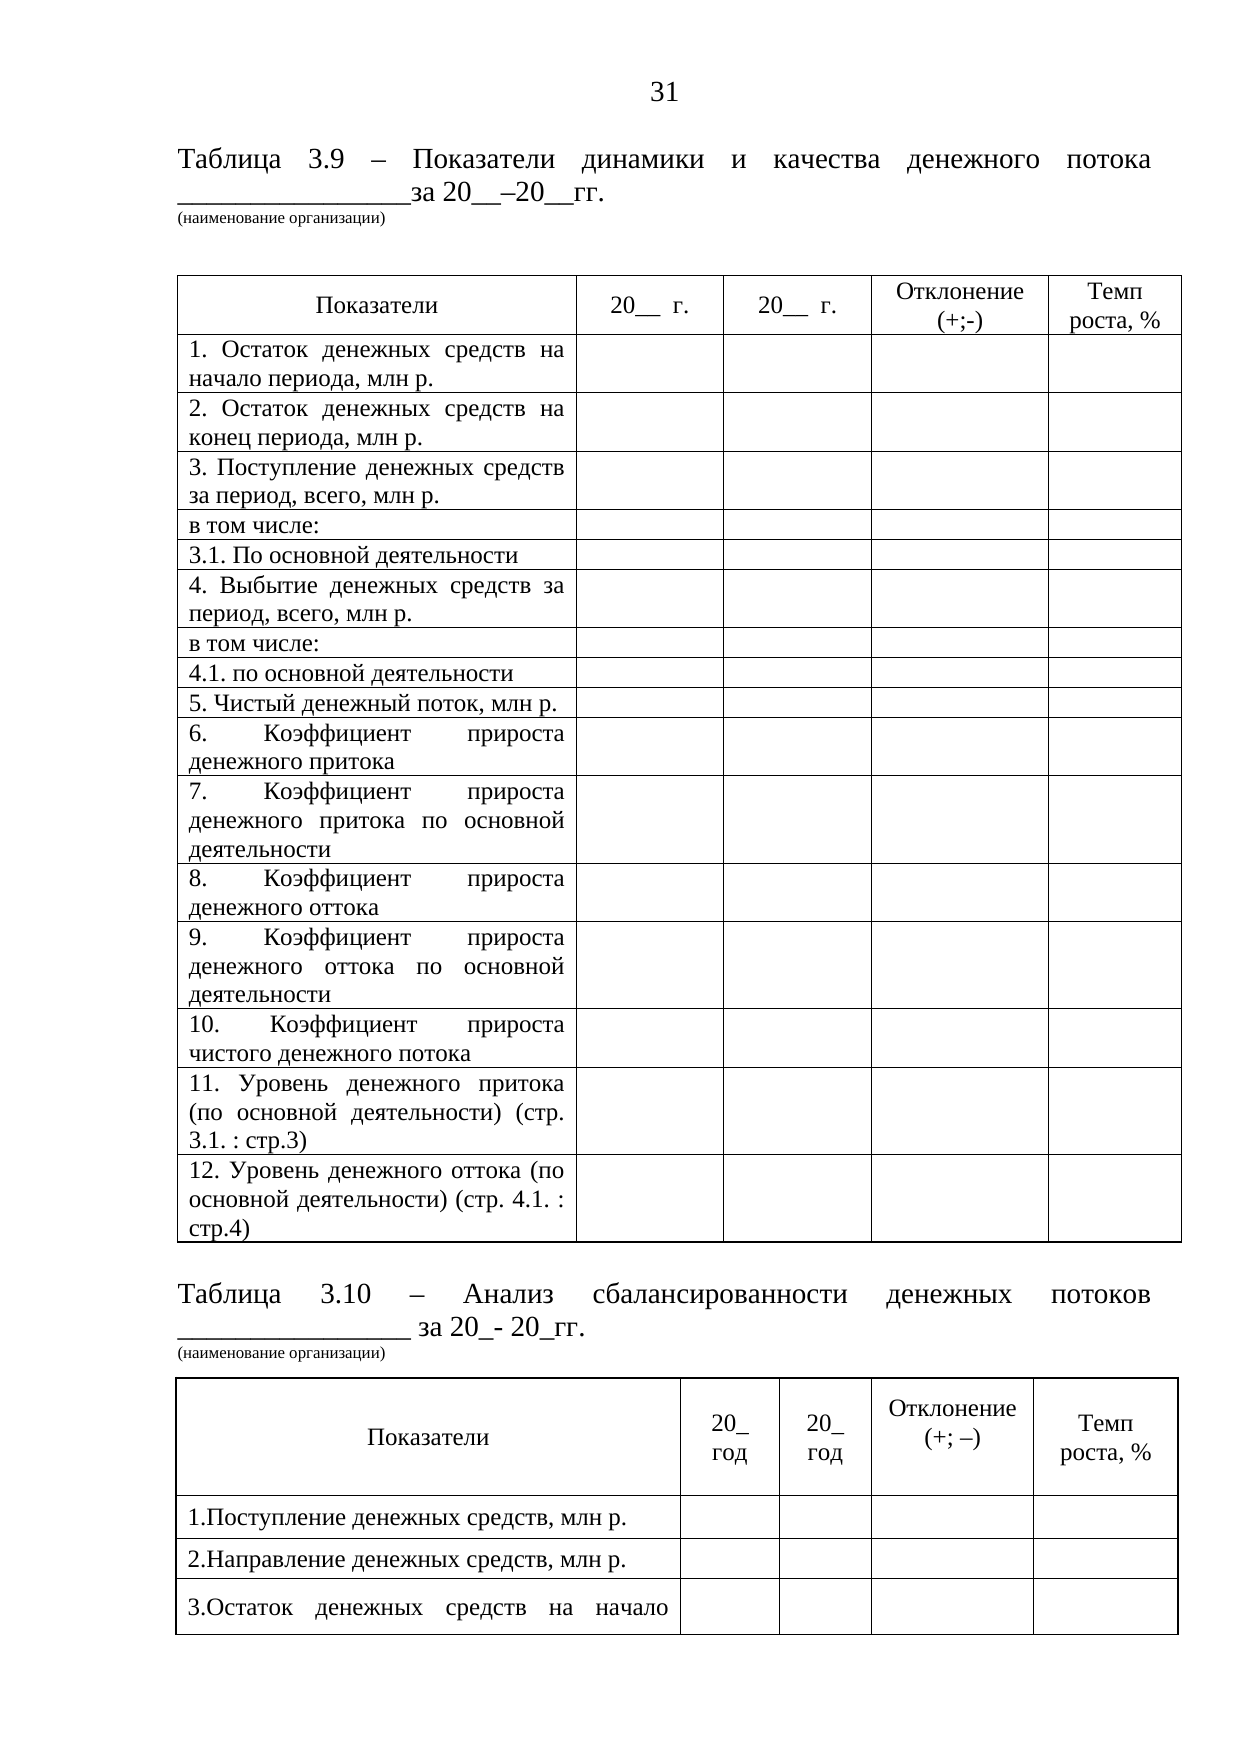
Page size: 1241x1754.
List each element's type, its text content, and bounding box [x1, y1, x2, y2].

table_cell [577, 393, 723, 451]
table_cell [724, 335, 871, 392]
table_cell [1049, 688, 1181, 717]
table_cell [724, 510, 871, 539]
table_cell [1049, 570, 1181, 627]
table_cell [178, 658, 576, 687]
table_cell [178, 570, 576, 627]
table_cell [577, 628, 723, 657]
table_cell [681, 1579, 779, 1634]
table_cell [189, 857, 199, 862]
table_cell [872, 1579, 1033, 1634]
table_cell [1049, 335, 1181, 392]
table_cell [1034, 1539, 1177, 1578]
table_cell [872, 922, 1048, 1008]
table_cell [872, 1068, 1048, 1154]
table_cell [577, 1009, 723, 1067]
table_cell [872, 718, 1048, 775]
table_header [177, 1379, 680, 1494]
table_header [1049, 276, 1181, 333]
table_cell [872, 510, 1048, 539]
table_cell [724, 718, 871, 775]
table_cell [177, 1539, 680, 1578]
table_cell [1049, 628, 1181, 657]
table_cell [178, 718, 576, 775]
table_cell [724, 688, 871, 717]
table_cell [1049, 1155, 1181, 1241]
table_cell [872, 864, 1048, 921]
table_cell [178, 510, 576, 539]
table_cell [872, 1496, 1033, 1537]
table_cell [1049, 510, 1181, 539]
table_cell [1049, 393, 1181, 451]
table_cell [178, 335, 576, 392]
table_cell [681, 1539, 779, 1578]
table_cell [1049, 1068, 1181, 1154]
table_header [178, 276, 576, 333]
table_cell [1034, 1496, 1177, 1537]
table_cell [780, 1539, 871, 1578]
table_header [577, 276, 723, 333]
text Таблица 3.10 – Анализ сбалансированности денежных потоков ________________ за 20_- 20_гг. (наименование организации) [177, 1276, 1152, 1377]
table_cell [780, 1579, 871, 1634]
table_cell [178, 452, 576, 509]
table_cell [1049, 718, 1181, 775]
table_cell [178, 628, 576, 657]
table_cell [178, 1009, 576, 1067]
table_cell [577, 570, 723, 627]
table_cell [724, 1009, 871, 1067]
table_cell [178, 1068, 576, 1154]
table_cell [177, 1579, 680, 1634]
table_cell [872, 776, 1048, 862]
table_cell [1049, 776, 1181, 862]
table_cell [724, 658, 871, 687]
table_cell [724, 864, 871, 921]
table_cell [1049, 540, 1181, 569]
text Таблица 3.9 – Показатели динамики и качества денежного потока ________________за 20__–20__гг. [177, 141, 1152, 208]
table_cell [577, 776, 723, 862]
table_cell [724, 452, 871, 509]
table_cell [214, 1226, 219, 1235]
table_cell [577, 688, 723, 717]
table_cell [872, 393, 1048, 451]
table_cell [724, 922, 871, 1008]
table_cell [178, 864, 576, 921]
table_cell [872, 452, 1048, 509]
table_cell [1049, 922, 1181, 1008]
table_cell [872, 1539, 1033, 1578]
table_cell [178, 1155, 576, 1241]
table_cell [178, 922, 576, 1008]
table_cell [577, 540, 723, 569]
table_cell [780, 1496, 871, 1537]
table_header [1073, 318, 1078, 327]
text (наименование организации) [177, 208, 1152, 241]
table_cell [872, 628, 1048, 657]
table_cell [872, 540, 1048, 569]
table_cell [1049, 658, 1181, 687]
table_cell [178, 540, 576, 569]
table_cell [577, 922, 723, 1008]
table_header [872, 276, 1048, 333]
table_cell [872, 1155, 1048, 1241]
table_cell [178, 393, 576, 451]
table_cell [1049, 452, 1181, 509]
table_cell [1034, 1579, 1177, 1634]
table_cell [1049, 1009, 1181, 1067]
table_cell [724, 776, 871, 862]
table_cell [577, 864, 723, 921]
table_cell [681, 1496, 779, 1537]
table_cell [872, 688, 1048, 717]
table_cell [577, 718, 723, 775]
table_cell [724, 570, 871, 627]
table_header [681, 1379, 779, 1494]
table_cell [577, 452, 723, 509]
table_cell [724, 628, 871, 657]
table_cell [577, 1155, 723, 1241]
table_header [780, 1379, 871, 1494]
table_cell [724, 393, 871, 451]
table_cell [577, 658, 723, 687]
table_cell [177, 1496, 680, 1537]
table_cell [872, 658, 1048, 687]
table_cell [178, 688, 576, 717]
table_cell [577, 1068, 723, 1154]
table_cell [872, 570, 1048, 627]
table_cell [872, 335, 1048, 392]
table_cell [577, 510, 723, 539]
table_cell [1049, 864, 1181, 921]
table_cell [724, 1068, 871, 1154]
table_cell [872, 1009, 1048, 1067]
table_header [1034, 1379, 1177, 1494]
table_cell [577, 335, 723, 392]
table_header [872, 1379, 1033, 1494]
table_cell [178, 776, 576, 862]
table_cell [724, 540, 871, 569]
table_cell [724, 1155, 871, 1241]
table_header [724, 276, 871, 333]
